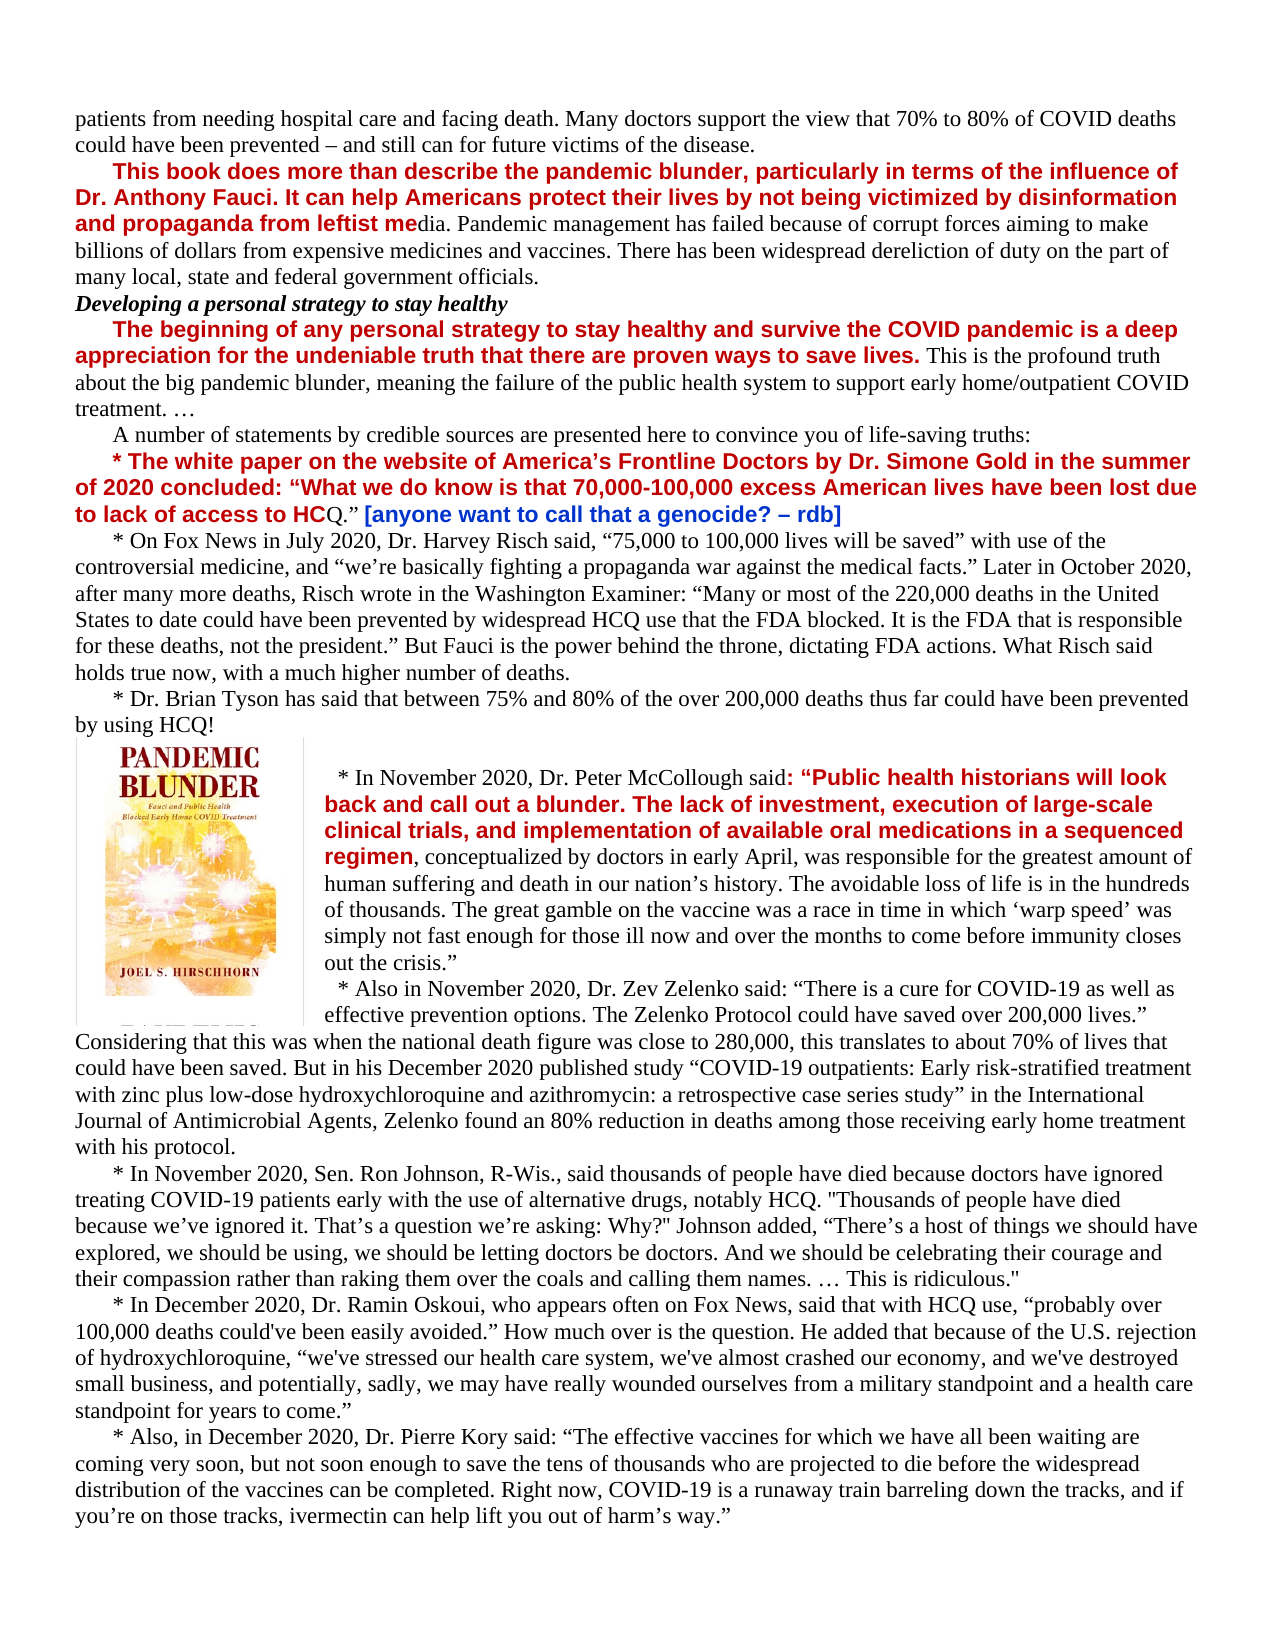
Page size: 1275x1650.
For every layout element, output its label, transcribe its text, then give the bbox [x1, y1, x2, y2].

text A number of statements by credible sources are presented here to convince you of life-saving truths: [75, 421, 1200, 448]
text * The white paper on the website of America’s Frontline Doctors by Dr. Simone Gold in the summer of 2020 concluded: “What we do know is that 70,000-100,000 excess American lives have been lost due to lack of access to HCQ.” [anyone want to call that a genocide? – rdb] [75, 448, 1200, 527]
text * In November 2020, Dr. Peter McCollough said: “Public health historians will look back and call out a blunder. The lack of investment, execution of large-scale clinical trials, and implementation of available oral medications in a sequenced regimen, conceptualized by doctors in early April, was responsible for the greatest amount of human suffering and death in our nation’s history. The avoidable loss of life is in the hundreds of thousands. The great gamble on the vaccine was a race in time in which ‘warp speed’ was simply not fast enough for those ill now and over the months to come before immunity closes out the crisis.” [306, 764, 1200, 975]
text * In December 2020, Dr. Ramin Oskoui, who appears often on Fox News, said that with HCQ use, “probably over 100,000 deaths could've been easily avoided.” How much over is the question. He added that because of the U.S. rejection of hydroxychloroquine, “we've stressed our health care system, we've almost crashed our economy, and we've destroyed small business, and potentially, sadly, we may have really wounded ourselves from a military standpoint and a health care standpoint for years to come.” [75, 1291, 1200, 1423]
text * In November 2020, Sen. Ron Johnson, R-Wis., said thousands of people have died because doctors have ignored treating COVID-19 patients early with the use of alternative drugs, notably HCQ. ''Thousands of people have died because we’ve ignored it. That’s a question we’re asking: Why?'' Johnson added, “There’s a host of things we should have explored, we should be using, we should be letting doctors be doctors. And we should be celebrating their courage and their compassion rather than raking them over the coals and calling them names. … This is ridiculous.'' [75, 1160, 1200, 1291]
text Developing a personal strategy to stay healthy [75, 289, 1200, 316]
text This book does more than describe the pandemic blunder, particularly in terms of the influence of Dr. Anthony Fauci. It can help Americans protect their lives by not being victimized by disinformation and propaganda from leftist media. Pandemic management has failed because of corrupt forces aiming to make billions of dollars from expensive medicines and vaccines. There has been widespread dereliction of duty on the part of many local, state and federal government officials. [75, 158, 1200, 289]
text * Dr. Brian Tyson has said that between 75% and 80% of the over 200,000 deaths thus far could have been prevented by using HCQ! [75, 685, 1200, 738]
picture [75, 737, 306, 1026]
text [75, 105, 1200, 158]
text The beginning of any personal strategy to stay healthy and survive the COVID pandemic is a deep appreciation for the undeniable truth that there are proven ways to save lives. This is the profound truth about the big pandemic blunder, meaning the failure of the public health system to support early home/outpatient COVID treatment. … [75, 316, 1200, 421]
text * On Fox News in July 2020, Dr. Harvey Risch said, “75,000 to 100,000 lives will be saved” with use of the controversial medicine, and “we’re basically fighting a propaganda war against the medical facts.” Later in October 2020, after many more deaths, Risch wrote in the Washington Examiner: “Many or most of the 220,000 deaths in the United States to date could have been prevented by widespread HCQ use that the FDA blocked. It is the FDA that is responsible for these deaths, not the president.” But Fauci is the power behind the throne, dictating FDA actions. What Risch said holds true now, with a much higher number of deaths. [75, 527, 1200, 685]
text * Also in November 2020, Dr. Zev Zelenko said: “There is a cure for COVID-19 as well as effective prevention options. The Zelenko Protocol could have saved over 200,000 lives.” Considering that this was when the national death figure was close to 280,000, this translates to about 70% of lives that could have been saved. But in his December 2020 published study “COVID-19 outpatients: Early risk-stratified treatment with zinc plus low-dose hydroxychloroquine and azithromycin: a retrospective case series study” in the International Journal of Antimicrobial Agents, Zelenko found an 80% reduction in deaths among those receiving early home treatment with his protocol. [75, 975, 1200, 1160]
text * Also, in December 2020, Dr. Pierre Kory said: “The effective vaccines for which we have all been waiting are coming very soon, but not soon enough to save the tens of thousands who are projected to die before the widespread distribution of the vaccines can be completed. Right now, COVID-19 is a runaway train barreling down the tracks, and if you’re on those tracks, ivermectin can help lift you out of harm’s way.” [75, 1423, 1200, 1529]
